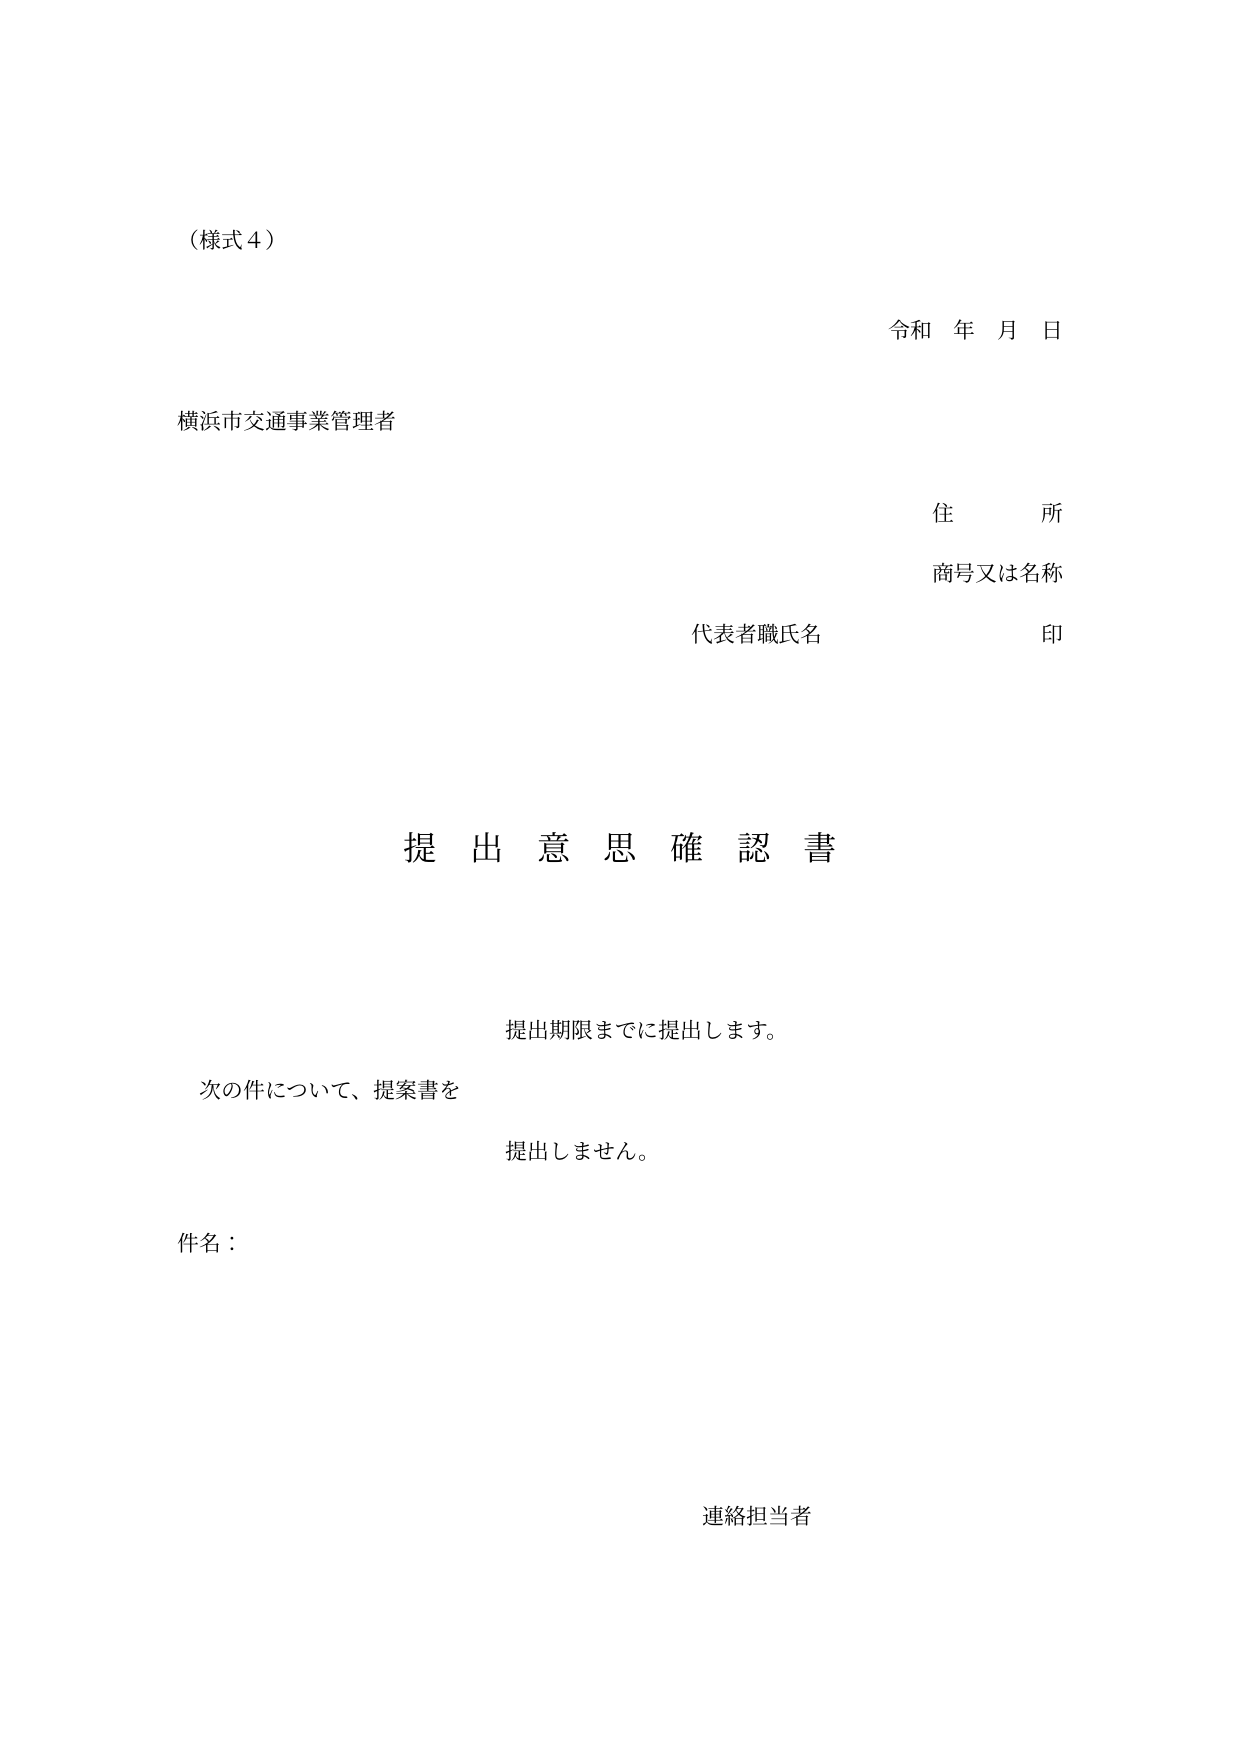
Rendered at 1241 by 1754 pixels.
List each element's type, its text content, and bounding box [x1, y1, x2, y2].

text 提出期限までに提出します。 [177, 998, 1063, 1059]
text 次の件について、提案書を [177, 1059, 1063, 1120]
text 令和 年 月 日 [177, 299, 1063, 359]
text 件名： [177, 1211, 1063, 1272]
text 提出しません。 [177, 1120, 1063, 1181]
text 商号又は名称 [177, 542, 1063, 603]
text （様式４） [177, 207, 1063, 268]
text 連絡担当者 [177, 1485, 976, 1546]
text 横浜市交通事業管理者 [177, 390, 1063, 451]
text 代表者職氏名 印 [177, 603, 1063, 664]
text 住 所 [177, 481, 1063, 542]
text 提 出 意 思 確 認 書 [177, 816, 1063, 877]
